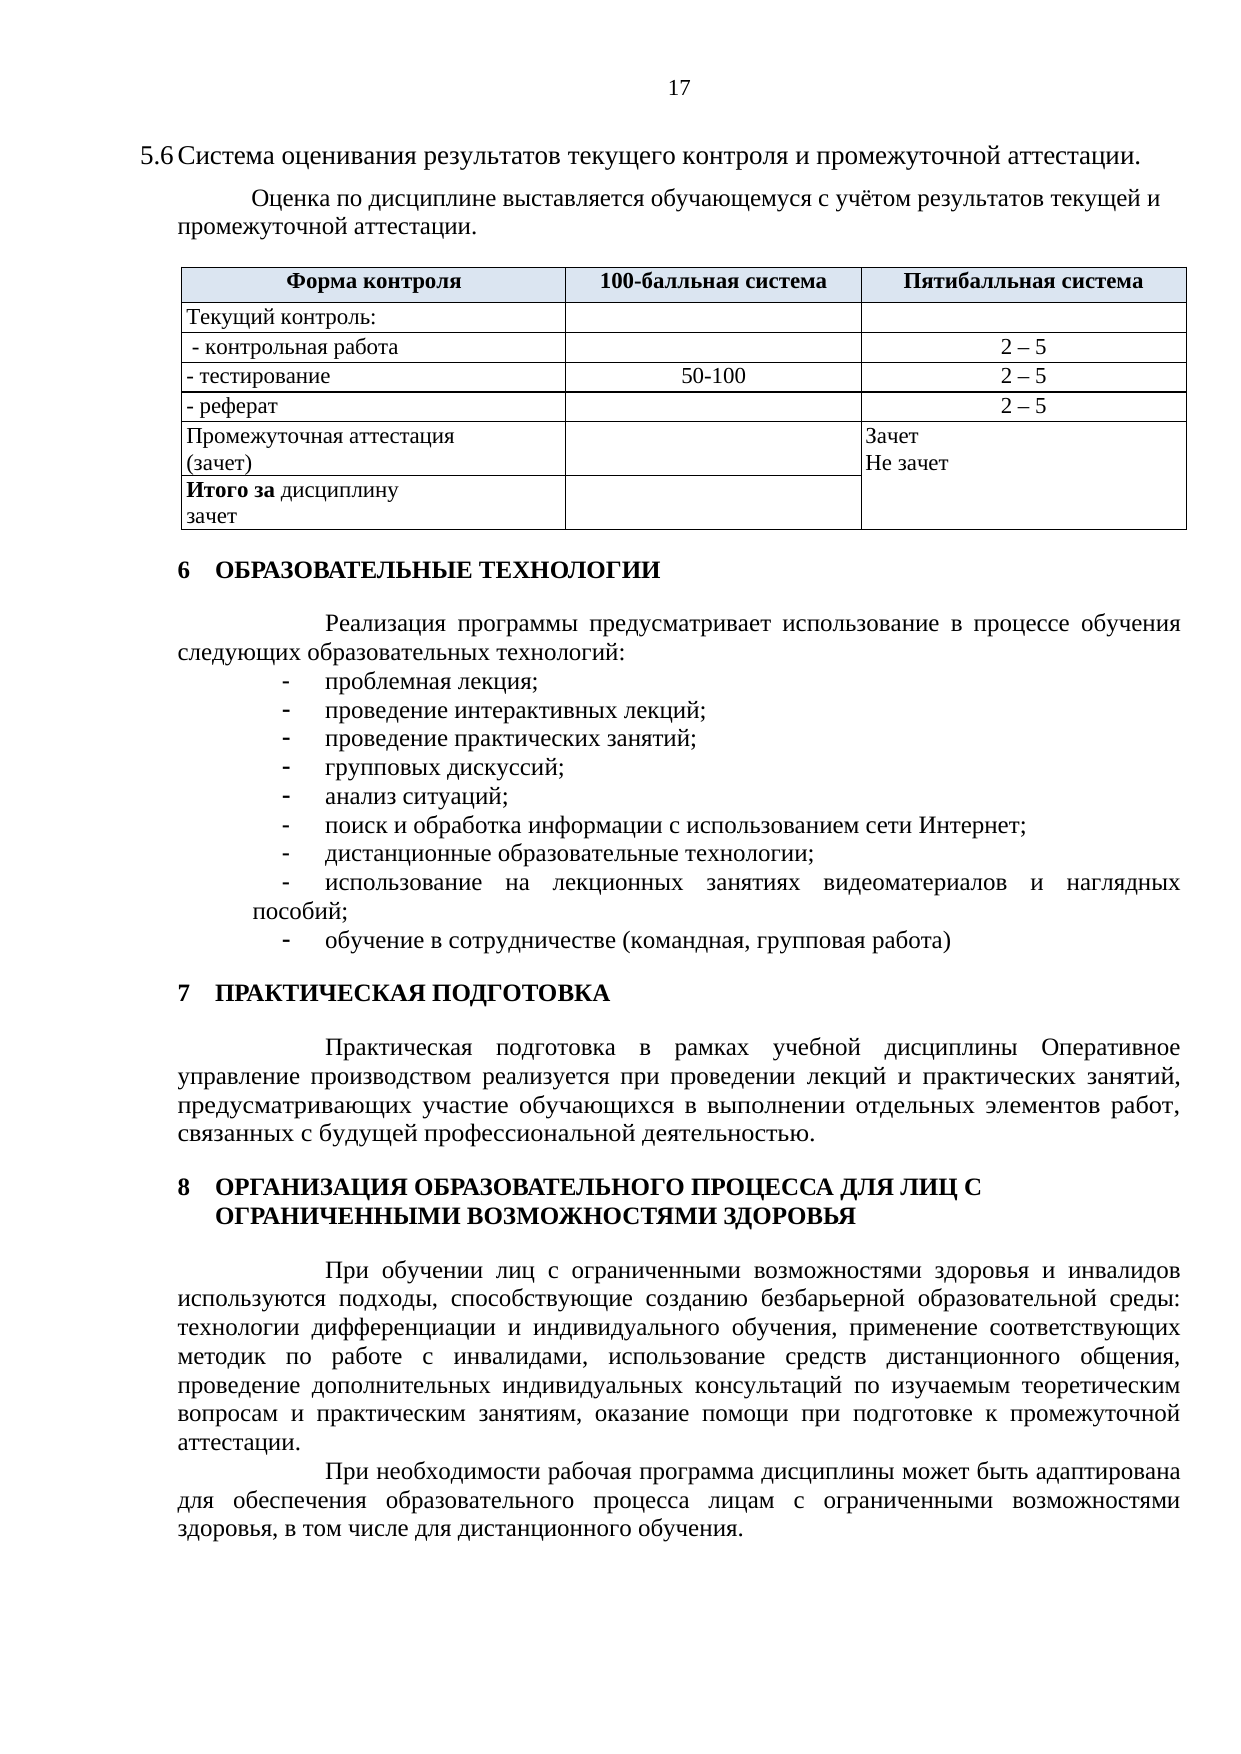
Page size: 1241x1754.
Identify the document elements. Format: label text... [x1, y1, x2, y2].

list проблемная лекция; [252, 666, 1181, 695]
table_cell 2 – 5 [862, 363, 1186, 391]
list Реализация программы предусматривает использование в процессе обучения следующих образовательных технологий: [177, 608, 1181, 666]
table_cell - реферат [182, 393, 565, 421]
text Оценка по дисциплине выставляется обучающемуся с учётом результатов текущей и промежуточной аттестации. [177, 183, 1181, 240]
table_cell [862, 303, 1186, 332]
list дистанционные образовательные технологии; [252, 838, 1181, 867]
table_cell [566, 422, 861, 475]
table_cell - тестирование [182, 363, 565, 391]
list использование на лекционных занятиях видеоматериалов и наглядных пособий; [252, 867, 1181, 925]
list При обучении лиц с ограниченными возможностями здоровья и инвалидов используются подходы, способствующие созданию безбарьерной образовательной среды: технологии дифференциации и индивидуального обучения, применение соответствующих методик по работе с инвалидами, использование средств дистанционного общения, проведение дополнительных индивидуальных консультаций по изучаемым теоретическим вопросам и практическим занятиям, оказание помощи при подготовке к промежуточной аттестации. [177, 1255, 1181, 1456]
table_cell [566, 393, 861, 421]
table_cell 2 – 5 [862, 393, 1186, 421]
table_cell Промежуточная аттестация (зачет) [182, 422, 565, 475]
table_cell Зачет Не зачет [862, 422, 1186, 529]
table_cell 50-100 [566, 363, 861, 391]
table_header 100-балльная система [566, 268, 861, 302]
list проведение практических занятий; [252, 723, 1181, 752]
table_cell - контрольная работа [182, 333, 565, 362]
table_cell Текущий контроль: [182, 303, 565, 332]
table_cell 2 – 5 [862, 333, 1186, 362]
table_header Форма контроля [182, 268, 565, 302]
list Практическая подготовка в рамках учебной дисциплины Оперативное управление производством реализуется при проведении лекций и практических занятий, предусматривающих участие обучающихся в выполнении отдельных элементов работ, связанных с будущей профессиональной деятельностью. [177, 1032, 1181, 1147]
list проведение интерактивных лекций; [252, 695, 1181, 723]
subtitle ПРАКТИЧЕСКАЯ ПОДГОТОВКА [177, 978, 1181, 1007]
table_cell [566, 333, 861, 362]
table_cell Итого за дисциплину зачет [182, 476, 565, 529]
list При необходимости рабочая программа дисциплины может быть адаптирована для обеспечения образовательного процесса лицам с ограниченными возможностями здоровья, в том числе для дистанционного обучения. [177, 1456, 1181, 1542]
subtitle ОРГАНИЗАЦИЯ ОБРАЗОВАТЕЛЬНОГО ПРОЦЕССА ДЛЯ ЛИЦ С ОГРАНИЧЕННЫМИ ВОЗМОЖНОСТЯМИ ЗДОРОВЬЯ [177, 1172, 1181, 1230]
list поиск и обработка информации с использованием сети Интернет; [252, 810, 1181, 838]
table_header Пятибалльная система [862, 268, 1186, 302]
table_cell [566, 476, 861, 529]
list групповых дискуссий; [252, 752, 1181, 781]
list анализ ситуаций; [252, 781, 1181, 810]
subtitle Система оценивания результатов текущего контроля и промежуточной аттестации. [140, 139, 1181, 170]
table_cell [566, 303, 861, 332]
subtitle ОБРАЗОВАТЕЛЬНЫЕ ТЕХНОЛОГИИ [177, 555, 1181, 583]
list обучение в сотрудничестве (командная, групповая работа) [252, 925, 1181, 953]
